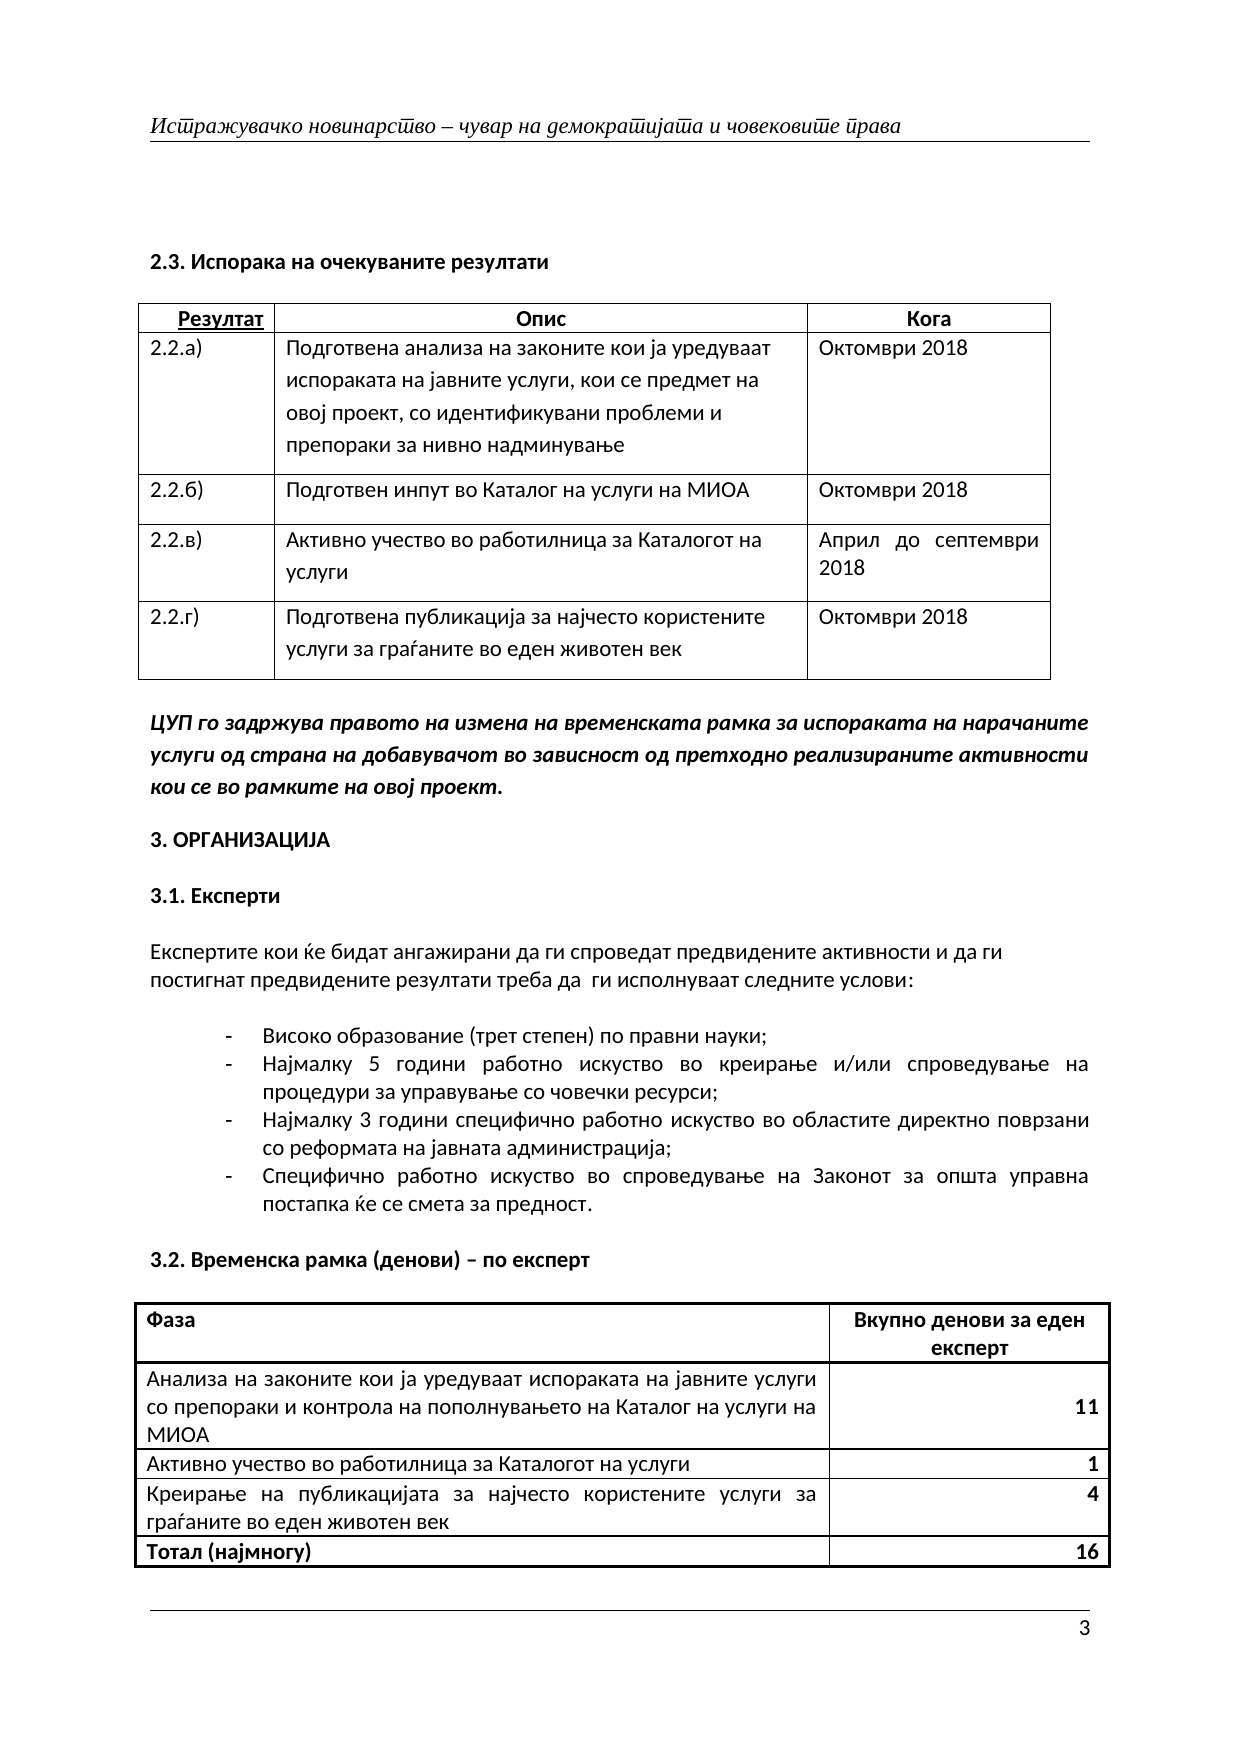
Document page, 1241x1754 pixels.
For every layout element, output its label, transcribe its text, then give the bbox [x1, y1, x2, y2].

text 3. ОРГАНИЗАЦИЈА [150, 825, 1090, 853]
table_header Резултат [139, 304, 274, 332]
table_cell 2.2.в) [139, 525, 274, 601]
text 3.1. Експерти [150, 881, 1090, 909]
table_cell 2.2.а) [139, 333, 274, 474]
list Најмалку 3 години специфично работно искуство во областите директно поврзани со реформата на јавната администрација; [225, 1106, 1090, 1162]
table_cell Подготвена анализа на законите кои ја уредуваат испораката на јавните услуги, кои се предмет на овој проект, со идентификувани проблеми и препораки за нивно надминување [275, 333, 807, 474]
list ЦУП го задржува правото на измена на временската рамка за испораката на нарачаните услуги од страна на добавувачот во зависност од претходно реализираните активности кои се во рамките на овој проект. [150, 708, 1090, 800]
table_cell Активно учество во работилница за Каталогот на услуги [275, 525, 807, 601]
table_header Кога [808, 304, 1050, 332]
table_cell 16 [830, 1537, 1108, 1565]
table_cell Октомври 2018 [808, 602, 1050, 679]
table_cell Октомври 2018 [808, 333, 1050, 474]
table_cell 1 [830, 1450, 1108, 1478]
table_cell 4 [830, 1479, 1108, 1535]
table_header Вкупно денови за еден експерт [830, 1305, 1108, 1361]
table_cell Подготвена публикација за најчесто користените услуги за граѓаните во еден животен век [275, 602, 807, 679]
text Експертите кои ќе бидат ангажирани да ги спроведат предвидените активности и да ги постигнат предвидените резултати треба да ги исполнуваат следните услови: [150, 937, 1090, 993]
table_cell 2.2.г) [139, 602, 274, 679]
table_cell 2.2.б) [139, 475, 274, 524]
text 2.3. Испорака на очекуваните резултати [150, 247, 1089, 275]
list Специфично работно искуство во спроведување на Законот за општа управна постапка ќе се смета за предност. [225, 1162, 1090, 1218]
table_cell Октомври 2018 [808, 475, 1050, 524]
table_header Фаза [137, 1305, 829, 1361]
table_cell Креирање на публикацијата за најчесто користените услуги за граѓаните во еден животен век [137, 1479, 829, 1535]
list Високо обрaзование (трет степен) по правни науки; [225, 1021, 1090, 1049]
table_cell Активно учество во работилница за Каталогот на услуги [137, 1450, 829, 1478]
table_cell Анализа на законите кои ја уредуваат испораката на јавните услуги со препораки и контрола на пополнувањето на Каталог на услуги на МИОА [137, 1364, 829, 1448]
table_cell 11 [830, 1364, 1108, 1448]
table_cell Тотал (најмногу) [137, 1537, 829, 1565]
table_cell Април до септември 2018 [808, 525, 1050, 601]
list Најмалку 5 години работно искуство во креирање и/или спроведување на процедури за управување со човечки ресурси; [225, 1049, 1090, 1106]
text 3.2. Временска рамка (денови) – по експерт [150, 1246, 1090, 1274]
table_cell Подготвен инпут во Каталог на услуги на МИОА [275, 475, 807, 524]
table_header Опис [275, 304, 807, 332]
